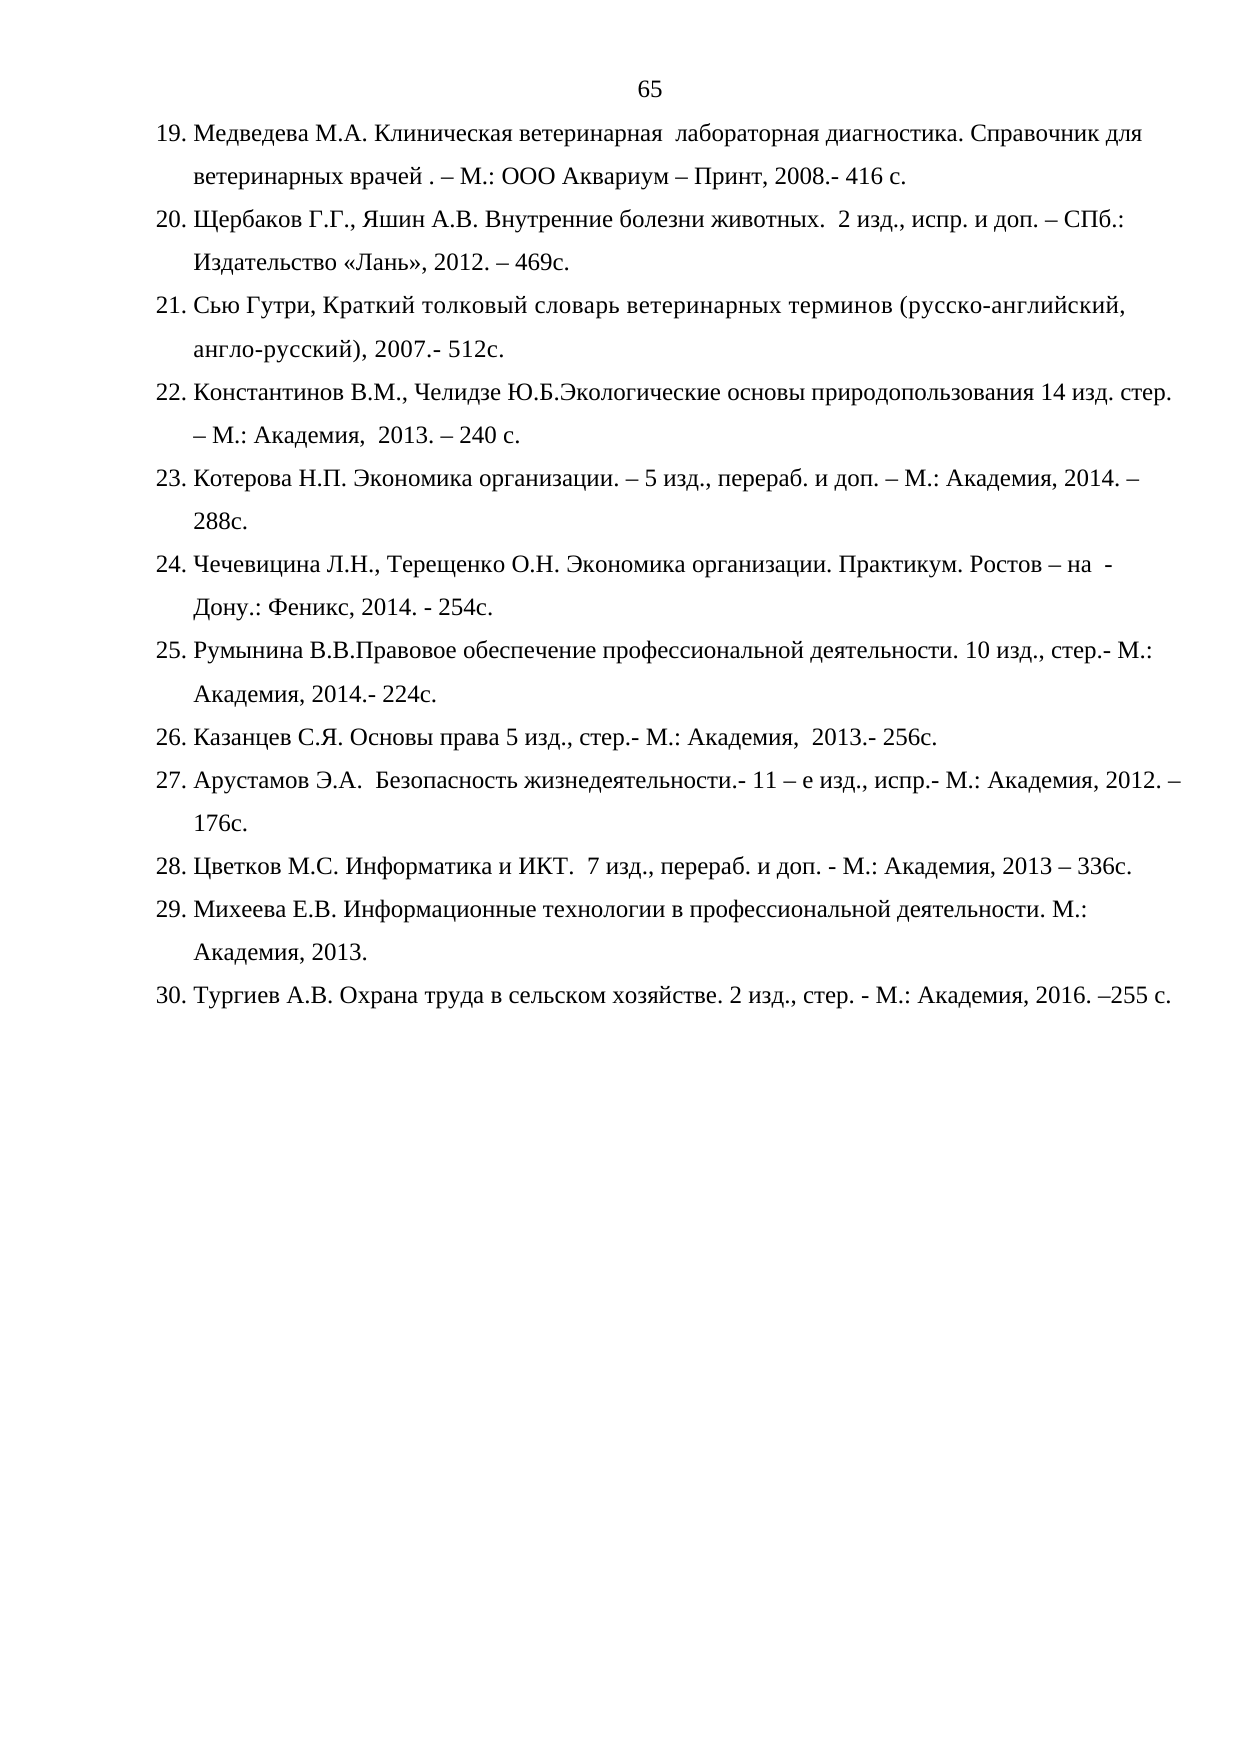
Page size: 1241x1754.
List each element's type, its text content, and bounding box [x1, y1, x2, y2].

list Котерова Н.П. Экономика организации. – 5 изд., перераб. и доп. – М.: Академия, 2014. – 288с. [156, 463, 1181, 535]
list Казанцев С.Я. Основы права 5 изд., стер.- М.: Академия, 2013.- 256с. [156, 722, 1181, 751]
list Константинов В.М., Челидзе Ю.Б.Экологические основы природопользования 14 изд. стер. – М.: Академия, 2013. – 240 с. [156, 377, 1181, 449]
list Румынина В.В.Правовое обеспечение профессиональной деятельности. 10 изд., стер.- М.: Академия, 2014.- 224с. [156, 636, 1181, 707]
list Арустамов Э.А. Безопасность жизнедеятельности.- 11 – е изд., испр.- М.: Академия, 2012. – 176с. [156, 765, 1181, 837]
list Чечевицина Л.Н., Терещенко О.Н. Экономика организации. Практикум. Ростов – на - Дону.: Феникс, 2014. - 254с. [156, 549, 1181, 621]
list Щербаков Г.Г., Яшин А.В. Внутренние болезни животных. 2 изд., испр. и доп. – СПб.: Издательство «Лань», 2012. – 469с. [156, 204, 1181, 276]
list Михеева Е.В. Информационные технологии в профессиональной деятельности. М.: Академия, 2013. [156, 894, 1181, 966]
list Тургиев А.В. Охрана труда в сельском хозяйстве. 2 изд., стер. - М.: Академия, 2016. –255 с. [156, 981, 1181, 1009]
list Цветков М.С. Информатика и ИКТ. 7 изд., перераб. и доп. - М.: Академия, 2013 – 336с. [156, 851, 1181, 880]
list Сью Гутри, Краткий толковый словарь ветеринарных терминов (русско-английский, англо-русский), 2007.- 512с. [156, 291, 1181, 362]
list Медведева М.А. Клиническая ветеринарная лабораторная диагностика. Справочник для ветеринарных врачей . – М.: ООО Аквариум – Принт, 2008.- 416 с. [156, 118, 1181, 190]
